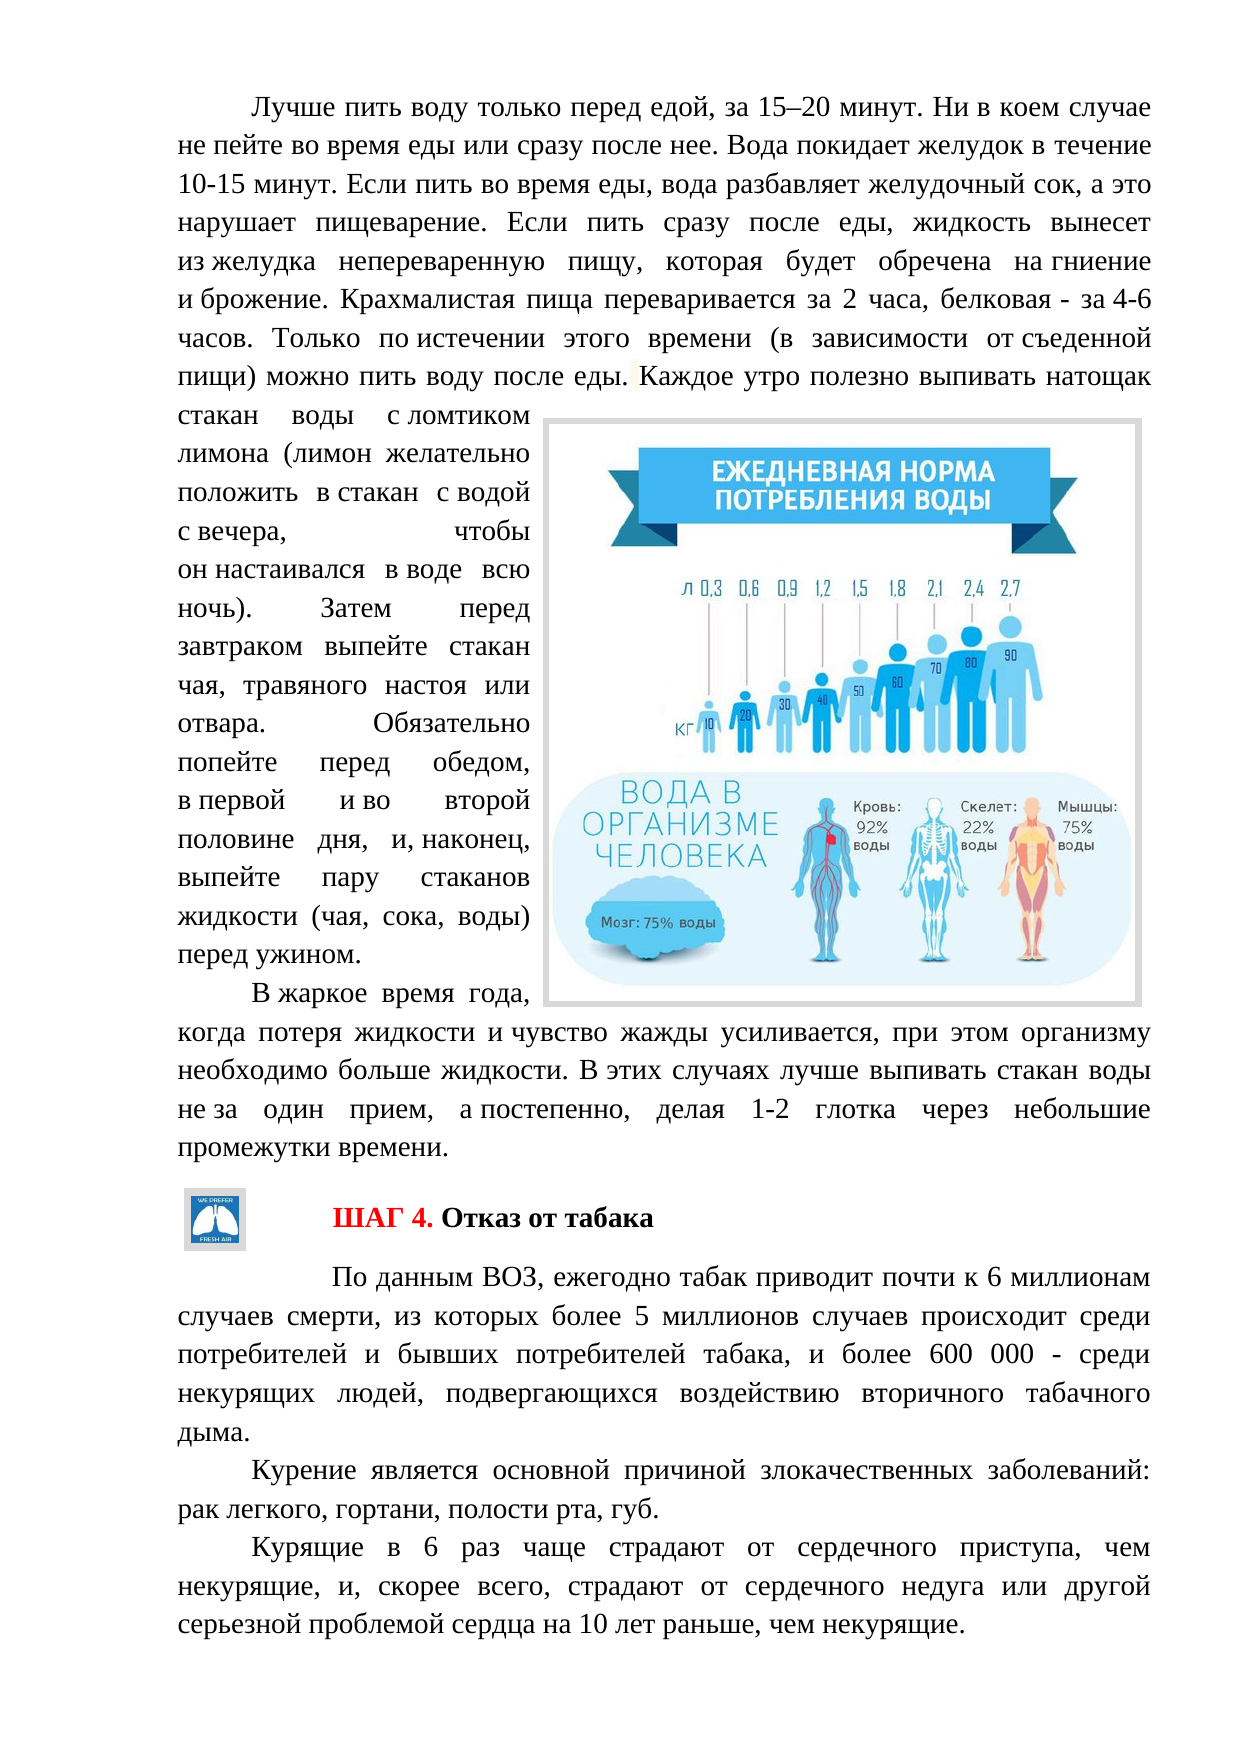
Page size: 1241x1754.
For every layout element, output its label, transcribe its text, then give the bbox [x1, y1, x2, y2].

picture [549, 424, 1135, 1001]
list Курение является основной причиной злокачественных заболеваний: рак легкого, гортани, полости рта, губ. [177, 1452, 1152, 1524]
subtitle В жаркое время года, когда потеря жидкости и чувство жажды усиливается, при этом организму необходимо больше жидкости. В этих случаях лучше выпивать стакан воды не за один прием, а постепенно, делая 1-2 глотка через небольшие промежутки времени. [177, 975, 1152, 1163]
list ШАГ 4. Отказ от табака [252, 1200, 1152, 1234]
picture [191, 1196, 239, 1243]
list По данным ВОЗ, ежегодно табак приводит почти к 6 миллионам случаев смерти, из которых более 5 миллионов случаев происходит среди потребителей и бывших потребителей табака, и более 600 000 - среди некурящих людей, подвергающихся воздействию вторичного табачного дыма. [177, 1259, 1152, 1447]
list Курящие в 6 раз чаще страдают от сердечного приступа, чем некурящие, и, скорее всего, страдают от сердечного недуга или другой серьезной проблемой сердца на 10 лет раньше, чем некурящие. [177, 1529, 1152, 1640]
